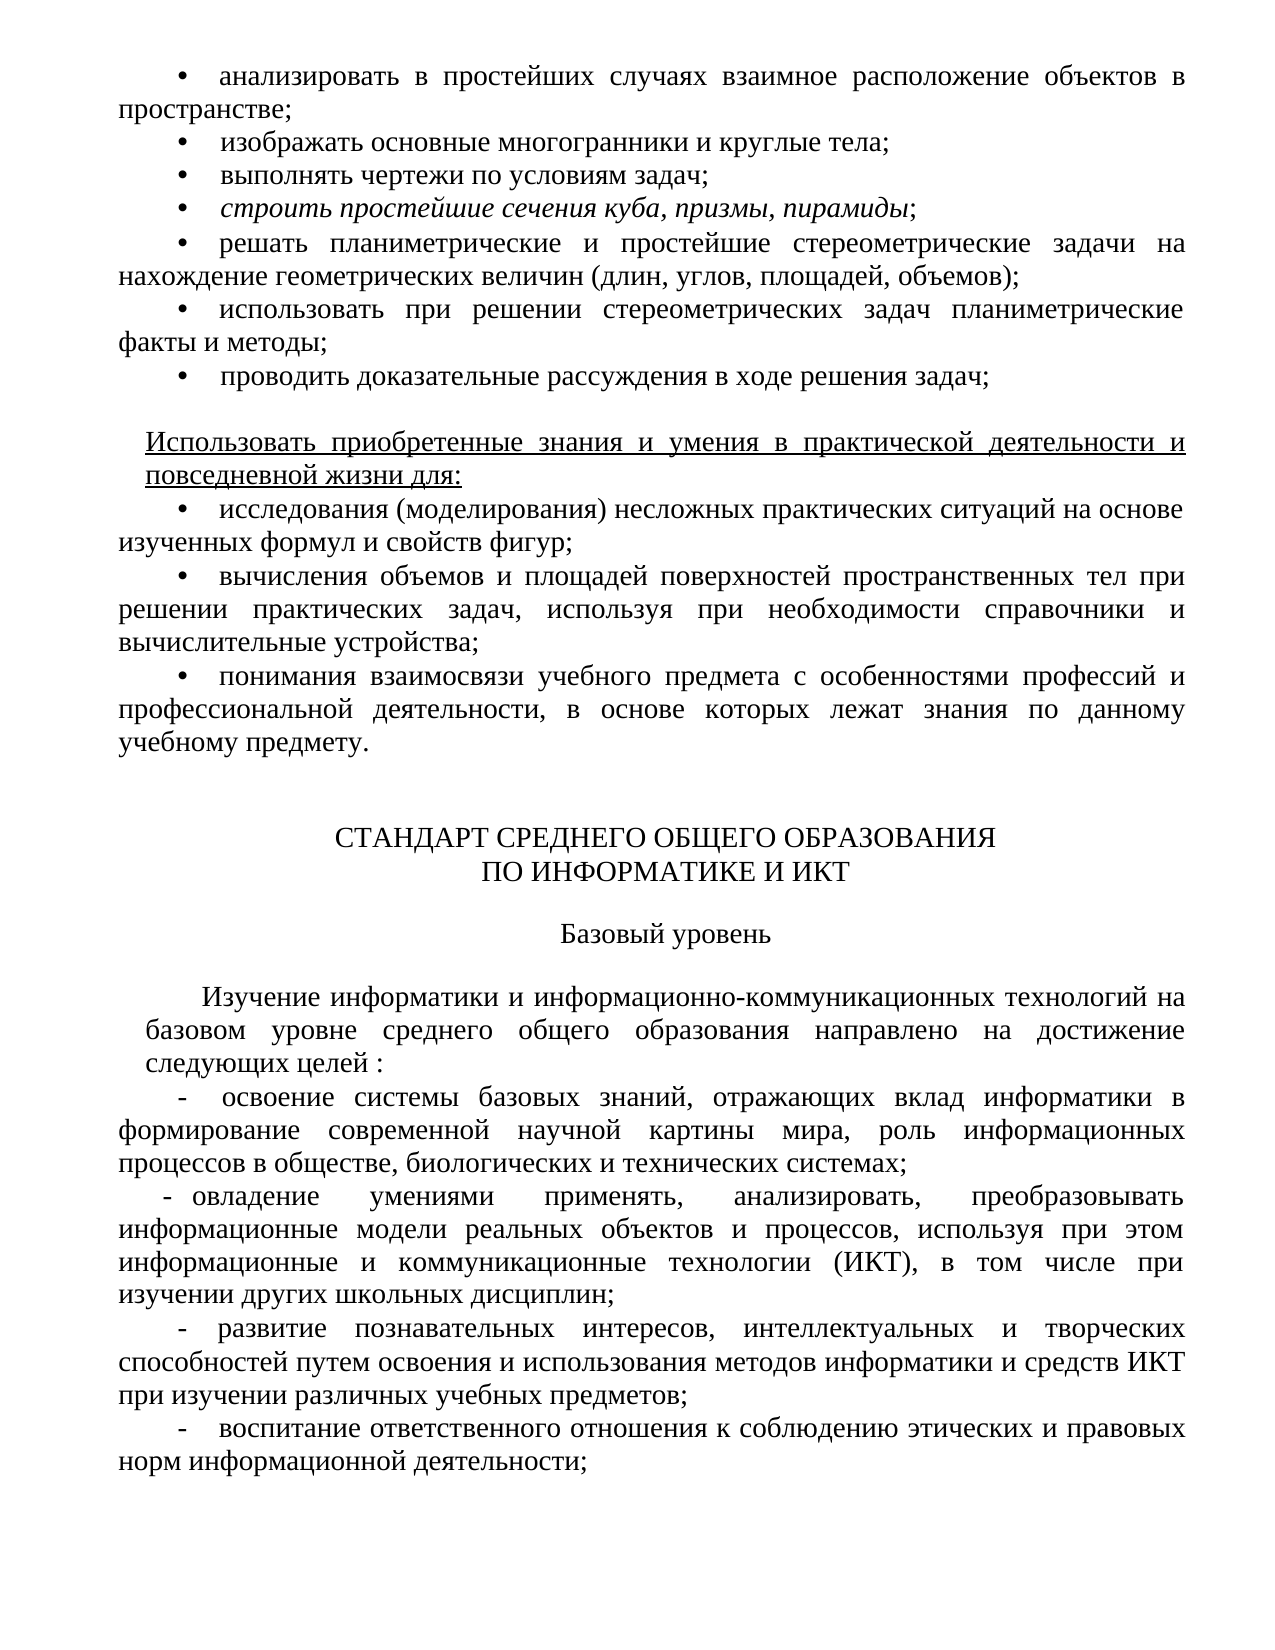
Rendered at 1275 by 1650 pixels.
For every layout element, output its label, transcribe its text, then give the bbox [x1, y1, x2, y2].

list вычисления объемов и площадей поверхностей пространственных тел при решении практических задач, используя при необходимости справочники и вычислительные устройства; [118, 559, 1186, 657]
list проводить доказательные рассуждения в ходе решения задач; [118, 358, 1186, 392]
list решать планиметрические и простейшие стереометрические задачи на нахождение геометрических величин (длин, углов, площадей, объемов); [118, 226, 1186, 291]
list выполнять чертежи по условиям задач; [118, 158, 1186, 191]
text Использовать приобретенные знания и умения в практической деятельности и повседневной жизни для: [145, 455, 1186, 490]
list воспитание ответственного отношения к соблюдению этических и правовых норм информационной деятельности; [118, 1412, 1186, 1477]
list понимания взаимосвязи учебного предмета с особенностями профессий и профессиональной деятельности, в основе которых лежат знания по данному учебному предмету. [118, 659, 1186, 758]
list исследования (моделирования) несложных практических ситуаций на основе изученных формул и свойств фигур; [118, 492, 1184, 557]
text Базовый уровень [118, 916, 1213, 950]
text ПО ИНФОРМАТИКЕ И ИКТ [118, 854, 1213, 887]
list освоение системы базовых знаний, отражающих вклад информатики в формирование современной научной картины мира, роль информационных процессов в обществе, биологических и технических системах; [118, 1080, 1186, 1178]
list изображать основные многогранники и круглые тела; [118, 124, 1186, 158]
list анализировать в простейших случаях взаимное расположение объектов в пространстве; [118, 59, 1186, 124]
list использовать при решении стереометрических задач планиметрические факты и методы; [118, 293, 1184, 358]
list овладение умениями применять, анализировать, преобразовывать информационные модели реальных объектов и процессов, используя при этом информационные и коммуникационные технологии (ИКТ), в том числе при изучении других школьных дисциплин; [118, 1180, 1184, 1310]
list развитие познавательных интересов, интеллектуальных и творческих способностей путем освоения и использования методов информатики и средств ИКТ при изучении различных учебных предметов; [118, 1312, 1186, 1410]
list строить простейшие сечения куба, призмы, пирамиды; [118, 191, 1186, 224]
text Изучение информатики и информационно-коммуникационных технологий на базовом уровне среднего общего образования направлено на достижение следующих целей : [145, 980, 1186, 1078]
text Использовать приобретенные знания и умения в практической деятельности и повседневной жизни для: [145, 425, 1186, 453]
text СТАНДАРТ СРЕДНЕГО ОБЩЕГО ОБРАЗОВАНИЯ [118, 820, 1213, 854]
